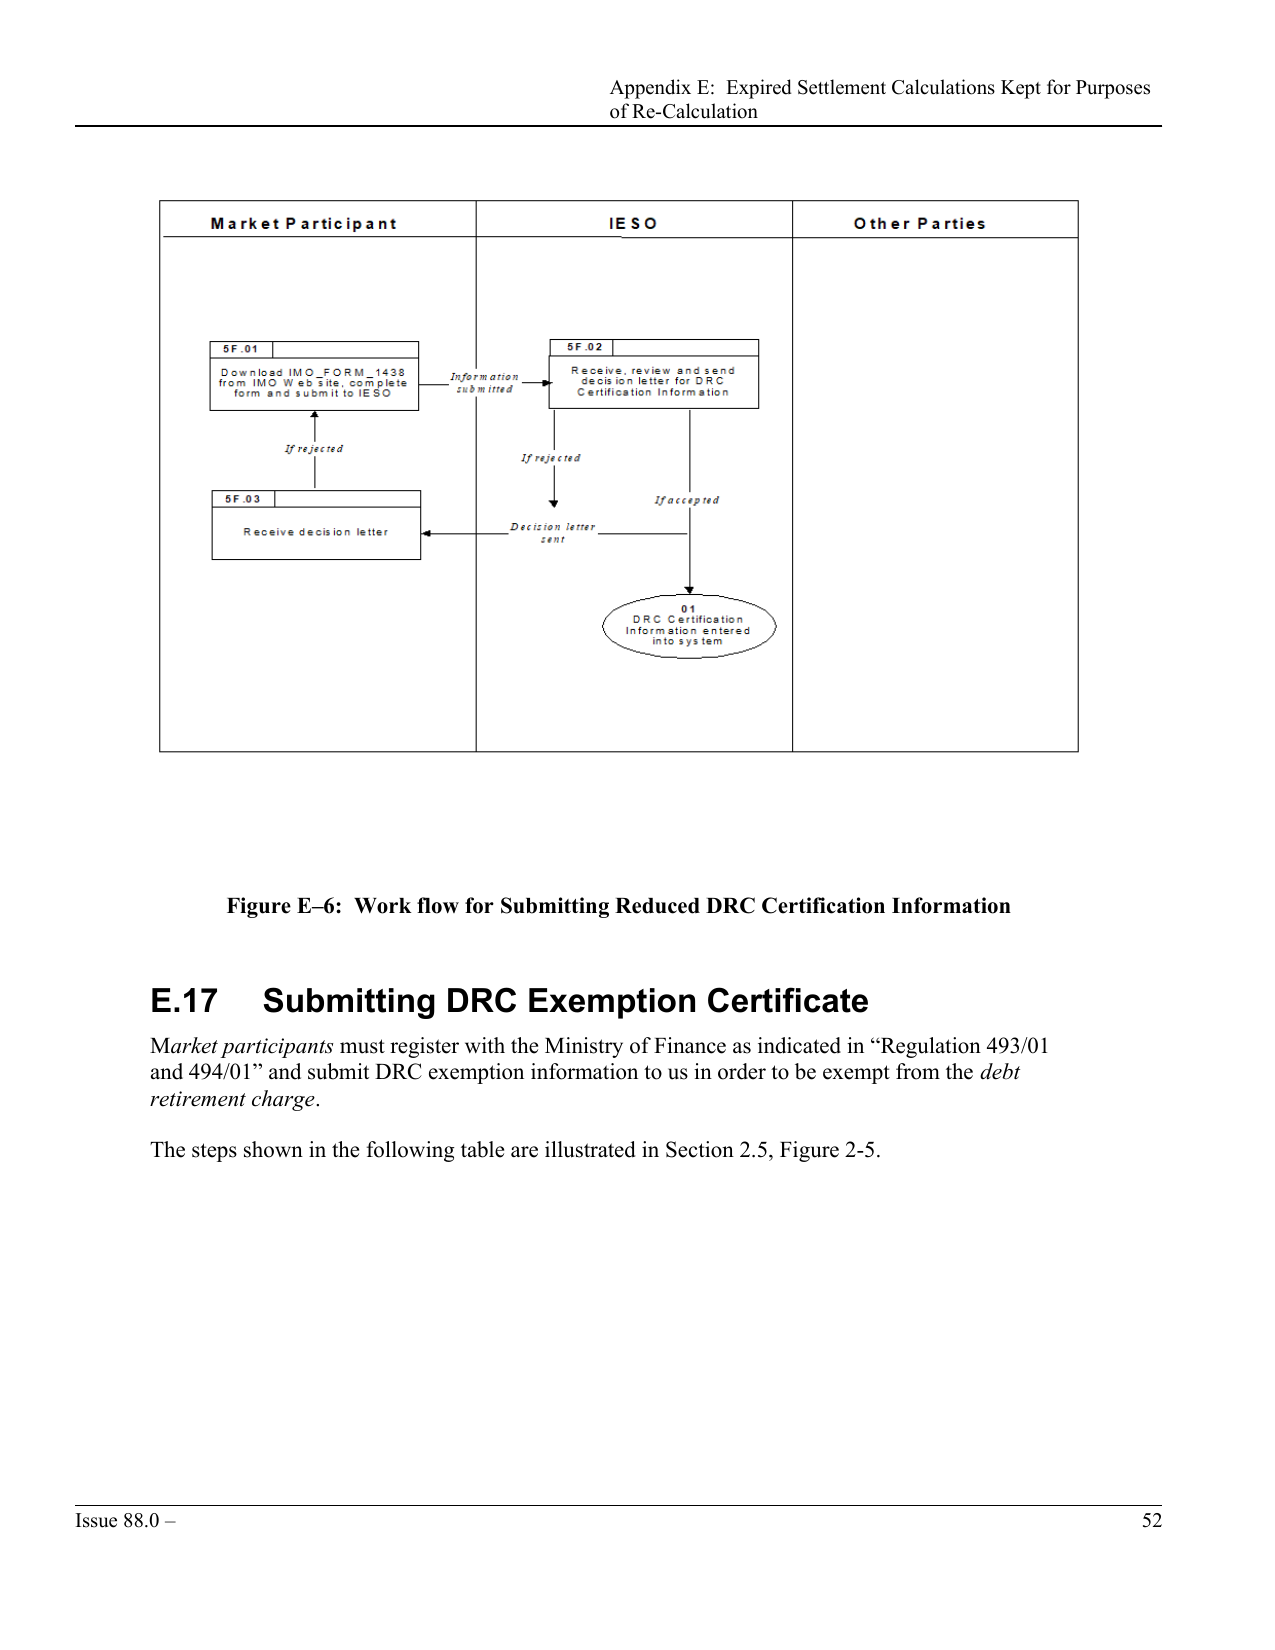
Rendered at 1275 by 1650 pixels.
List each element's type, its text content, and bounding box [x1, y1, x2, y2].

text Figure E–6: Work flow for Submitting Reduced DRC Certification Information [150, 892, 1087, 918]
text Market participants must register with the Ministry of Finance as indicated in “Regulation 493/01 and 494/01” and submit DRC exemption information to us in order to be exempt from the debt retirement charge. [150, 1032, 1087, 1111]
picture [150, 193, 1088, 886]
text Submitting DRC Exemption Certificate [150, 981, 1087, 1019]
text The steps shown in the following table are illustrated in Section 2.5, Figure 2-5. [150, 1136, 1087, 1162]
